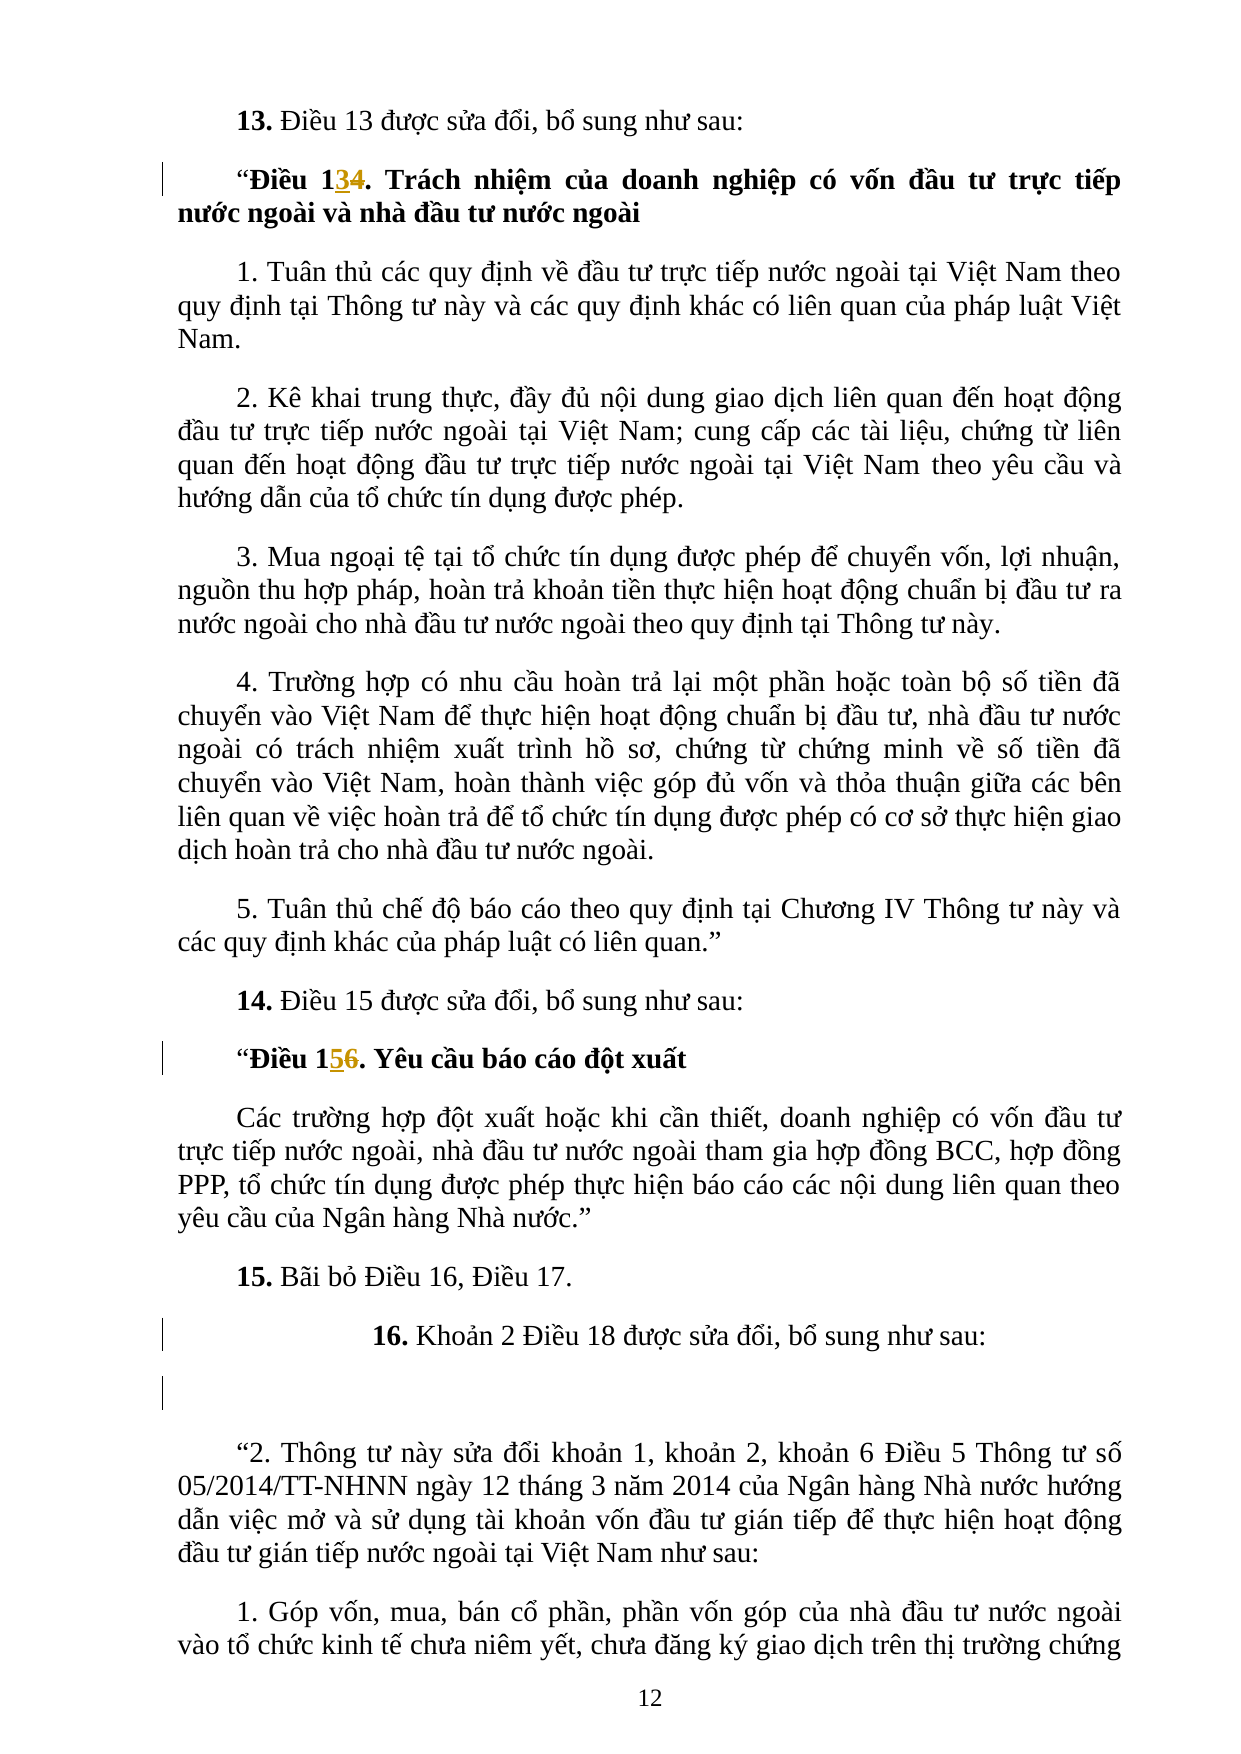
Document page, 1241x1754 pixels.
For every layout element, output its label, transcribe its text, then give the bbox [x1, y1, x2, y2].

text Các trường hợp đột xuất hoặc khi cần thiết, doanh nghiệp có vốn đầu tư trực tiếp nước ngoài, nhà đầu tư nước ngoài tham gia hợp đồng BCC, hợp đồng PPP, tổ chức tín dụng được phép thực hiện báo cáo các nội dung liên quan theo yêu cầu của Ngân hàng Nhà nước.” [177, 1100, 1122, 1234]
text 15. Bãi bỏ Điều 16, Điều 17. [177, 1259, 1122, 1293]
text “Điều 1. Yêu cầu báo cáo đột xuất [177, 1041, 1122, 1075]
text 1. Tuân thủ các quy định về đầu tư trực tiếp nước ngoài tại Việt Nam theo quy định tại Thông tư này và các quy định khác có liên quan của pháp luật Việt Nam. [177, 254, 1122, 355]
text 3. Mua ngoại tệ tại tổ chức tín dụng được phép để chuyển vốn, lợi nhuận, nguồn thu hợp pháp, hoàn trả khoản tiền thực hiện hoạt động chuẩn bị đầu tư ra nước ngoài cho nhà đầu tư nước ngoài theo quy định tại Thông tư này. [177, 539, 1122, 639]
text “Điều 1. Trách nhiệm của doanh nghiệp có vốn đầu tư trực tiếp nước ngoài và nhà đầu tư nước ngoài [177, 162, 1122, 229]
text 5. Tuân thủ chế độ báo cáo theo quy định tại Chương IV Thông tư này và các quy định khác của pháp luật có liên quan.” [177, 891, 1122, 958]
text 13. Điều 13 được sửa đổi, bổ sung như sau: [177, 103, 1122, 137]
text 4. Trường hợp có nhu cầu hoàn trả lại một phần hoặc toàn bộ số tiền đã chuyển vào Việt Nam để thực hiện hoạt động chuẩn bị đầu tư, nhà đầu tư nước ngoài có trách nhiệm xuất trình hồ sơ, chứng từ chứng minh về số tiền đã chuyển vào Việt Nam, hoàn thành việc góp đủ vốn và thỏa thuận giữa các bên liên quan về việc hoàn trả để tổ chức tín dụng được phép có cơ sở thực hiện giao dịch hoàn trả cho nhà đầu tư nước ngoài. [177, 664, 1122, 866]
text “2. Thông tư này sửa đổi khoản 1, khoản 2, khoản 6 Điều 5 Thông tư số 05/2014/TT-NHNN ngày 12 tháng 3 năm 2014 của Ngân hàng Nhà nước hướng dẫn việc mở và sử dụng tài khoản vốn đầu tư gián tiếp để thực hiện hoạt động đầu tư gián tiếp nước ngoài tại Việt Nam như sau: [177, 1435, 1122, 1569]
text 14. Điều 15 được sửa đổi, bổ sung như sau: [177, 983, 1122, 1016]
text 16. Khoản 2 Điều 18 được sửa đổi, bổ sung như sau: [177, 1318, 1122, 1351]
text 2. Kê khai trung thực, đầy đủ nội dung giao dịch liên quan đến hoạt động đầu tư trực tiếp nước ngoài tại Việt Nam; cung cấp các tài liệu, chứng từ liên quan đến hoạt động đầu tư trực tiếp nước ngoài tại Việt Nam theo yêu cầu và hướng dẫn của tổ chức tín dụng được phép. [177, 380, 1122, 514]
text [177, 1594, 1122, 1661]
